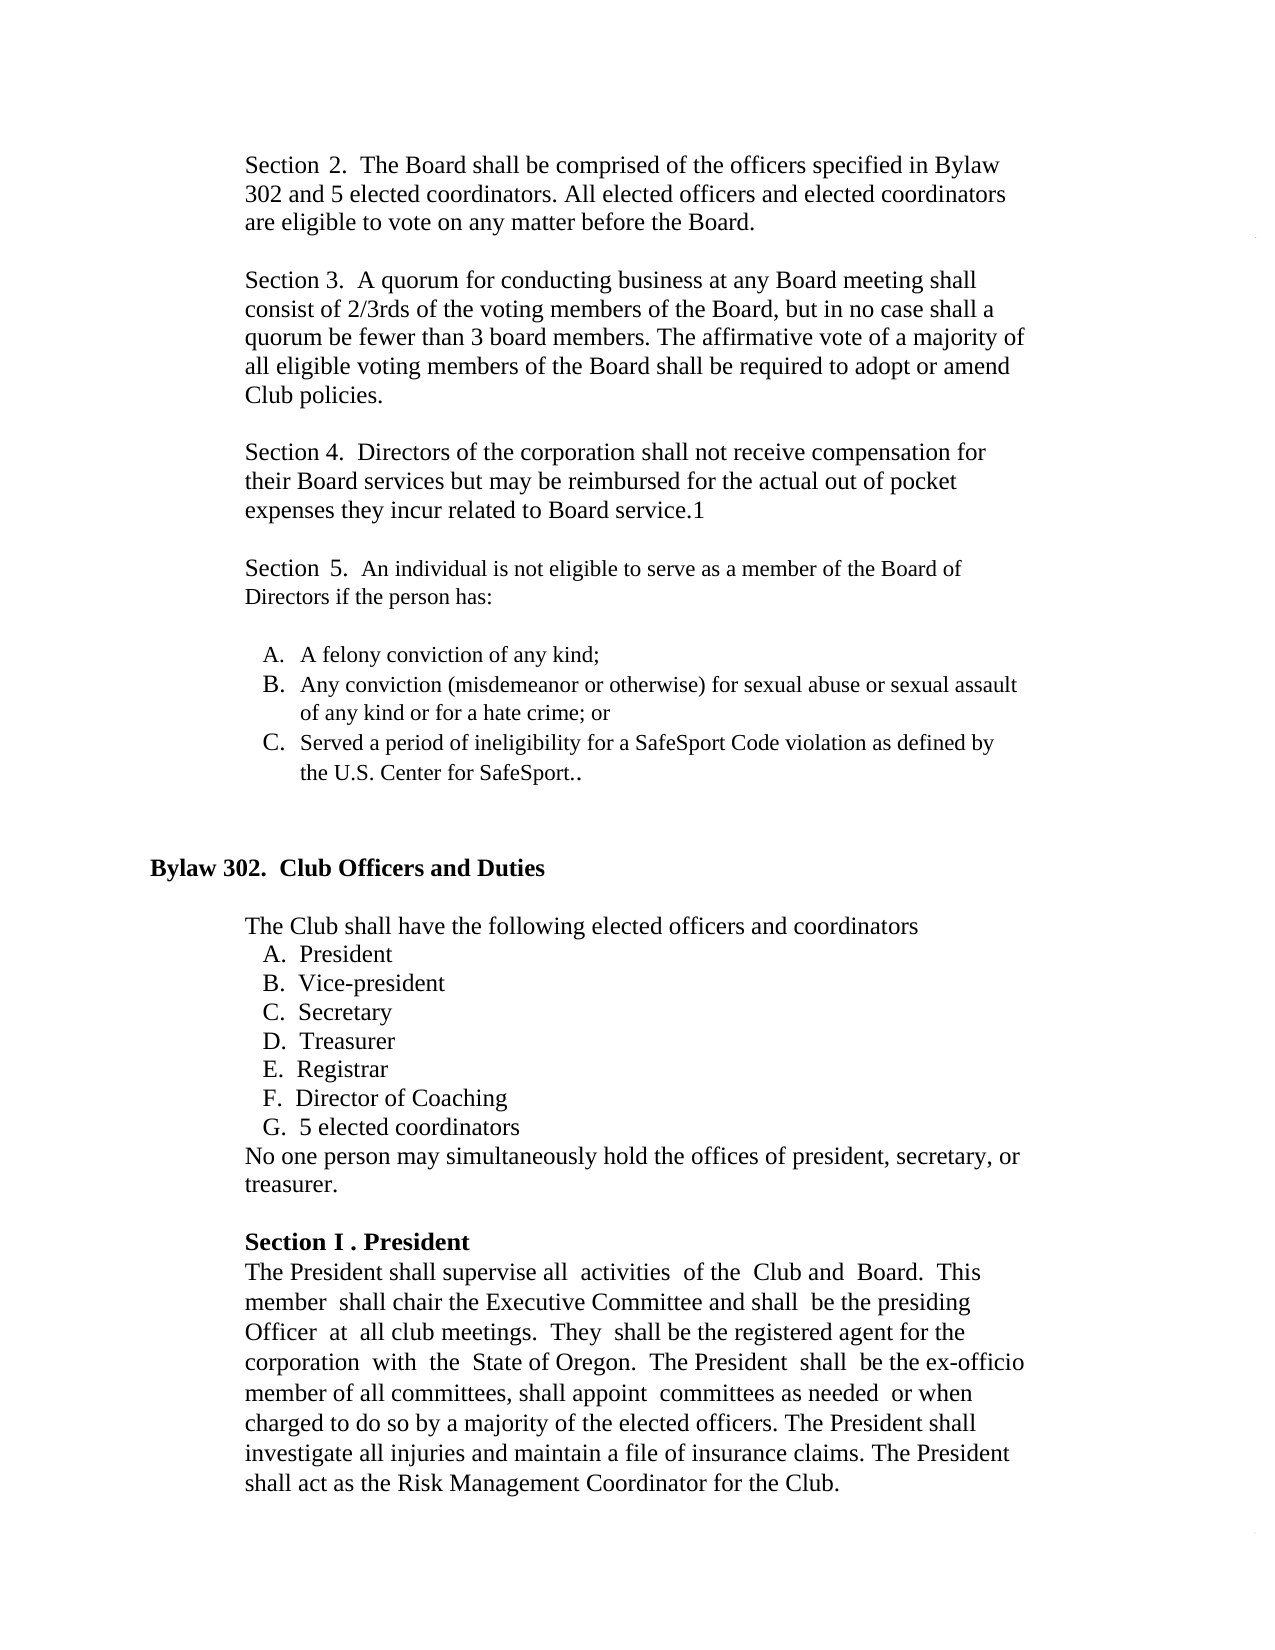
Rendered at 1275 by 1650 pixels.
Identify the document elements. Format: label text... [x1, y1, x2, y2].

text G. 5 elected coordinators [262, 1112, 1028, 1141]
text Section 5. An individual is not eligible to serve as a member of the Board of Directors if the person has: [244, 553, 1028, 609]
text D. Treasurer [112, 1026, 1028, 1054]
text Bylaw 302. Club Officers and Duties [150, 853, 1028, 882]
text The Club shall have the following elected officers and coordinators [244, 911, 1028, 939]
text No one person may simultaneously hold the offices of president, secretary, or treasurer. [244, 1141, 1028, 1198]
list A felony conviction of any kind; [262, 641, 1028, 667]
text Section I . President [244, 1227, 1028, 1256]
text Section 3. A quorum for conducting business at any Board meeting shall consist of 2/3rds of the voting members of the Board, but in no case shall a quorum be fewer than 3 board members. The affirmative vote of a majority of all eligible voting members of the Board shall be required to adopt or amend Club policies. [244, 265, 1028, 409]
text Section 4. Directors of the corporation shall not receive compensation for their Board services but may be reimbursed for the actual out of pocket expenses they incur related to Board service. [244, 437, 1028, 524]
text The President shall supervise all activities of the Club and Board. This member shall chair the Executive Committee and shall be the presiding Officer at all club meetings. They shall be the registered agent for the corporation with the State of Oregon. The President shall be the ex-officio member of all committees, shall appoint committees as needed or when charged to do so by a majority of the elected officers. The President shall investigate all injuries and maintain a file of insurance claims. The President shall act as the Risk Management Coordinator for the Club. [244, 1257, 1028, 1497]
text C. Secretary [262, 997, 1028, 1026]
list Served a period of ineligibility for a SafeSport Code violation as defined by the U.S. Center for SafeSport.. [262, 727, 1028, 786]
text E. Registrar [262, 1054, 1028, 1083]
list Any conviction (misdemeanor or otherwise) for sexual abuse or sexual assault of any kind or for a hate crime; or [262, 669, 1028, 725]
text B. Vice-president [112, 968, 1028, 997]
text Section 2. The Board shall be comprised of the officers specified in Bylaw 302 and 5 elected coordinators. All elected officers and elected coordinators are eligible to vote on any matter before the Board. [244, 150, 1028, 236]
text F. Director of Coaching [262, 1083, 1028, 1112]
text A. President [112, 939, 1028, 968]
